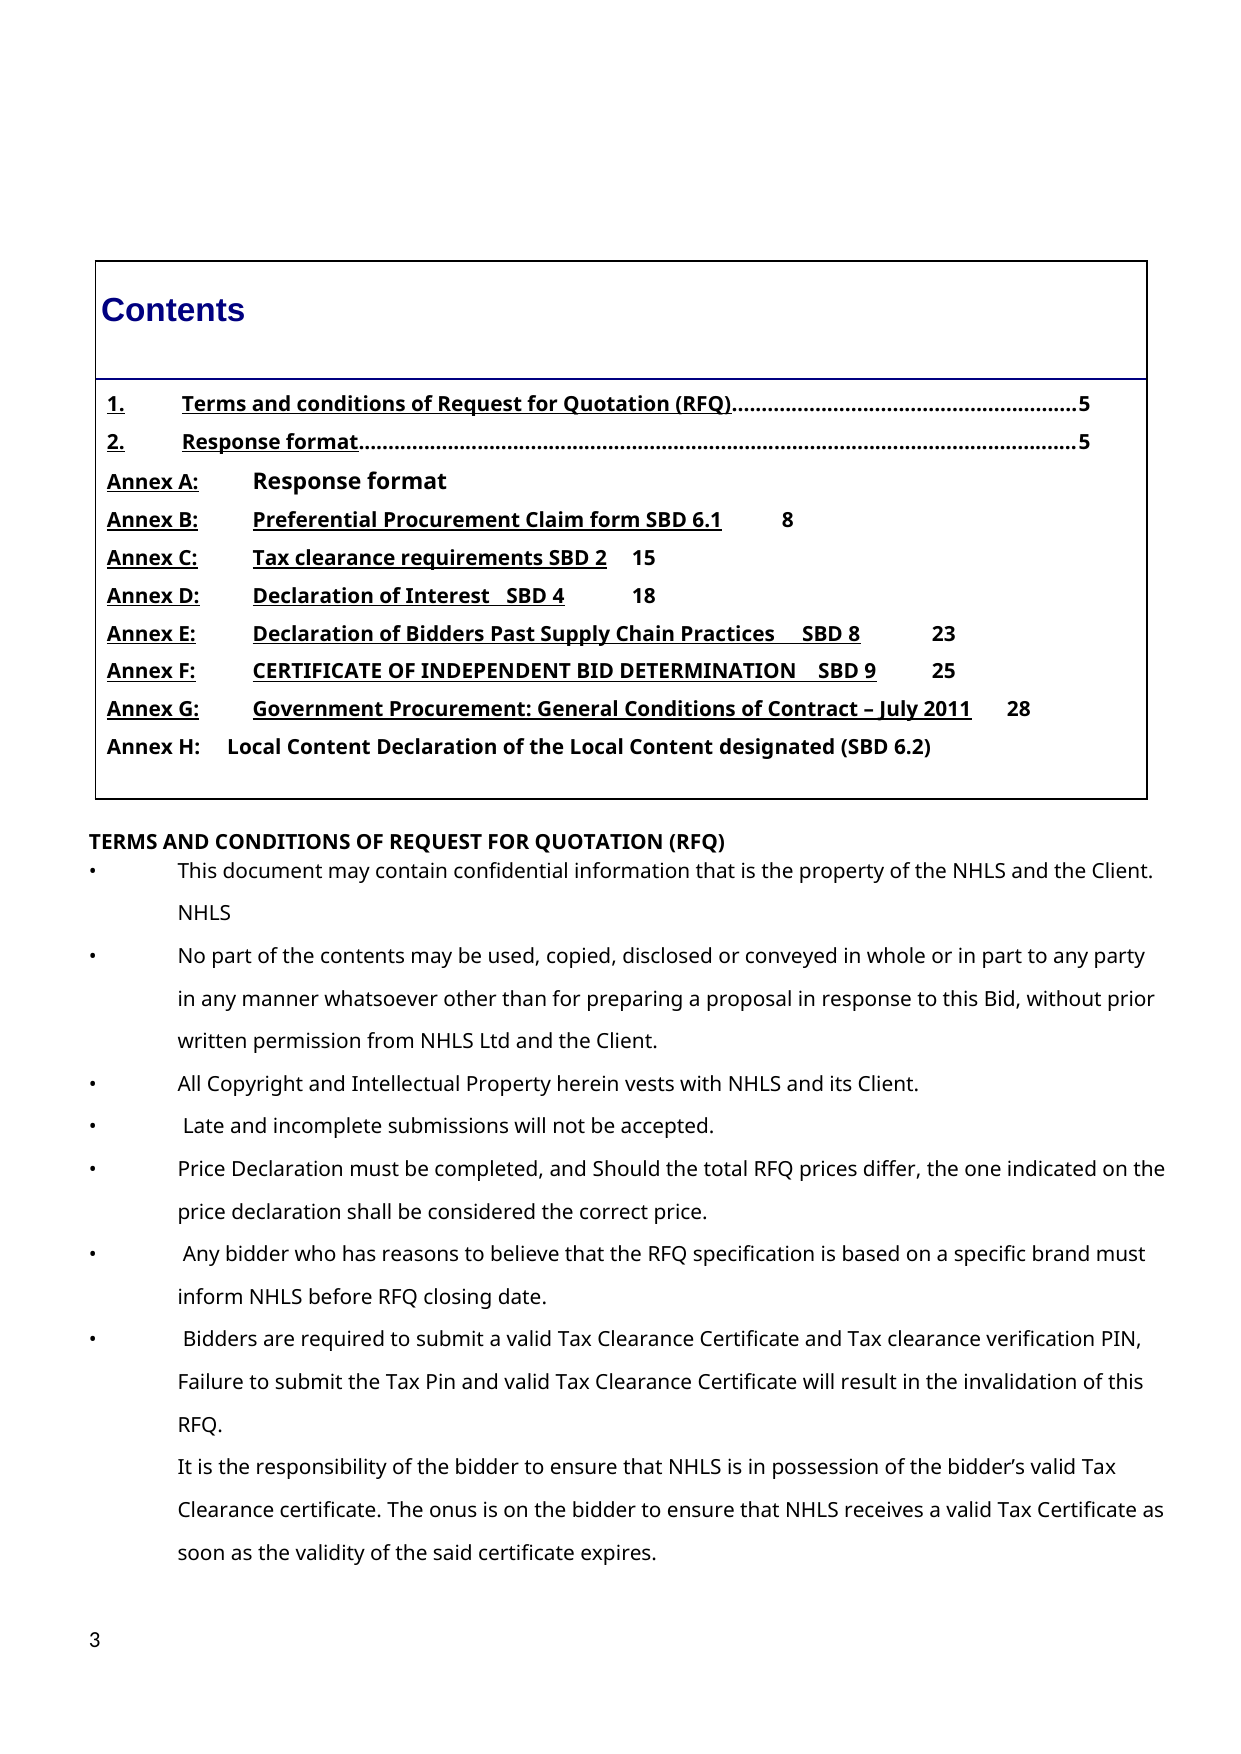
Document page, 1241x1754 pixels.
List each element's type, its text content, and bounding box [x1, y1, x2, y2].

table_header Contents [96, 262, 1146, 377]
list Any bidder who has reasons to believe that the RFQ specification is based on a specific brand must inform NHLS before RFQ closing date. [89, 1239, 1166, 1310]
text It is the responsibility of the bidder to ensure that NHLS is in possession of the bidder’s valid Tax Clearance certificate. The onus is on the bidder to ensure that NHLS receives a valid Tax Certificate as soon as the validity of the said certificate expires. [177, 1452, 1166, 1566]
list Bidders are required to submit a valid Tax Clearance Certificate and Tax clearance verification PIN, Failure to submit the Tax Pin and valid Tax Clearance Certificate will result in the invalidation of this RFQ. [89, 1324, 1166, 1438]
list No part of the contents may be used, copied, disclosed or conveyed in whole or in part to any party in any manner whatsoever other than for preparing a proposal in response to this Bid, without prior written permission from NHLS Ltd and the Client. [89, 941, 1166, 1055]
text TERMS AND CONDITIONS OF REQUEST FOR QUOTATION (RFQ) [89, 827, 1124, 856]
list Late and incomplete submissions will not be accepted. [89, 1112, 1166, 1140]
list This document may contain confidential information that is the property of the NHLS and the Client. NHLS [89, 856, 1166, 927]
list Price Declaration must be completed, and Should the total RFQ prices differ, the one indicated on the price declaration shall be considered the correct price. [89, 1154, 1166, 1225]
list All Copyright and Intellectual Property herein vests with NHLS and its Client. [89, 1069, 1166, 1097]
table_cell 1. Terms and conditions of Request for Quotation (RFQ) 5 2. Response format 5 Annex A: Response format Annex B: Preferential Procurement Claim form SBD 6.1 8 Annex C: Tax clearance requirements SBD 2 15 Annex D: Declaration of Interest SBD 4 18 Annex E: Declaration of Bidders Past Supply Chain Practices SBD 8 23 Annex F: CERTIFICATE OF INDEPENDENT BID DETERMINATION SBD 9 25 Annex G: Government Procurement: General Conditions of Contract – July 2011 28 Annex H: Local Content Declaration of the Local Content designated (SBD 6.2) [96, 380, 1146, 798]
